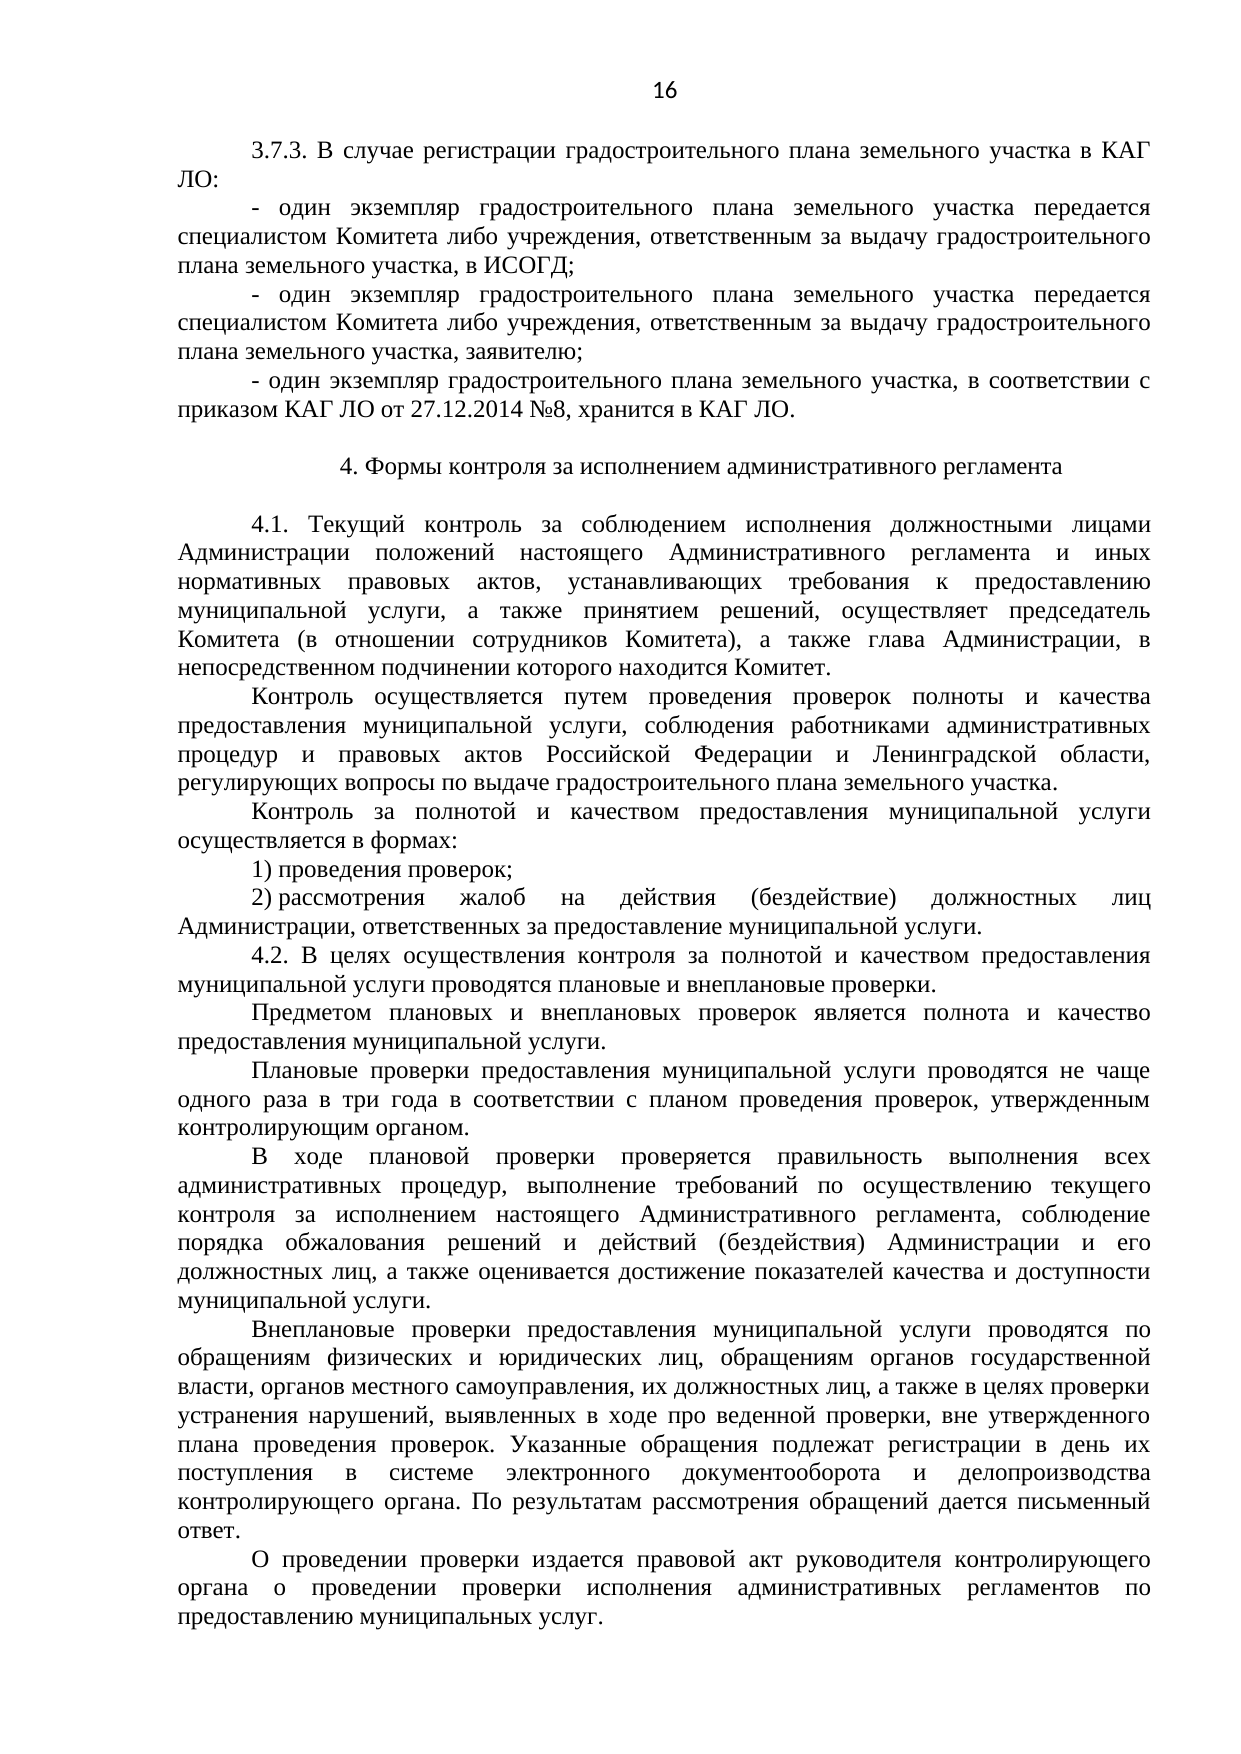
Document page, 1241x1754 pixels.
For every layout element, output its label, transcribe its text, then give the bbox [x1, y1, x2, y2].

text 3.7.3. В случае регистрации градостроительного плана земельного участка в КАГ ЛО: [177, 135, 1152, 192]
text - один экземпляр градостроительного плана земельного участка, в соответствии с приказом КАГ ЛО от 27.12.2014 №8, хранится в КАГ ЛО. [177, 365, 1152, 422]
text В ходе плановой проверки проверяется правильность выполнения всех административных процедур, выполнение требований по осуществлению текущего контроля за исполнением настоящего Административного регламента, соблюдение порядка обжалования решений и действий (бездействия) Администрации и его должностных лиц, а также оценивается достижение показателей качества и доступности муниципальной услуги. [177, 1141, 1152, 1314]
text 4.2. В целях осуществления контроля за полнотой и качеством предоставления муниципальной услуги проводятся плановые и внеплановые проверки. [177, 940, 1152, 997]
text Предметом плановых и внеплановых проверок является полнота и качество предоставления муниципальной услуги. [177, 997, 1152, 1055]
text Контроль осуществляется путем проведения проверок полноты и качества предоставления муниципальной услуги, соблюдения работниками административных процедур и правовых актов Российской Федерации и Ленинградской области, регулирующих вопросы по выдаче градостроительного плана земельного участка. [177, 681, 1152, 796]
text 4. Формы контроля за исполнением административного регламента [177, 451, 1152, 480]
text Контроль за полнотой и качеством предоставления муниципальной услуги осуществляется в формах: [177, 796, 1152, 854]
text Внеплановые проверки предоставления муниципальной услуги проводятся по обращениям физических и юридических лиц, обращениям органов государственной власти, органов местного самоуправления, их должностных лиц, а также в целях проверки устранения нарушений, выявленных в ходе про веденной проверки, вне утвержденного плана проведения проверок. Указанные обращения подлежат регистрации в день их поступления в системе электронного документооборота и делопроизводства контролирующего органа. По результатам рассмотрения обращений дается письменный ответ. [177, 1314, 1152, 1544]
text Плановые проверки предоставления муниципальной услуги проводятся не чаще одного раза в три года в соответствии с планом проведения проверок, утвержденным контролирующим органом. [177, 1055, 1152, 1141]
text - один экземпляр градостроительного плана земельного участка передается специалистом Комитета либо учреждения, ответственным за выдачу градостроительного плана земельного участка, заявителю; [177, 279, 1152, 365]
text 1) проведения проверок; [177, 854, 1152, 882]
text 4.1. Текущий контроль за соблюдением исполнения должностными лицами Администрации положений настоящего Административного регламента и иных нормативных правовых актов, устанавливающих требования к предоставлению муниципальной услуги, а также принятием решений, осуществляет председатель Комитета (в отношении сотрудников Комитета), а также глава Администрации, в непосредственном подчинении которого находится Комитет. [177, 509, 1152, 681]
text О проведении проверки издается правовой акт руководителя контролирующего органа о проведении проверки исполнения административных регламентов по предоставлению муниципальных услуг. [177, 1544, 1152, 1630]
text 2) рассмотрения жалоб на действия (бездействие) должностных лиц Администрации, ответственных за предоставление муниципальной услуги. [177, 882, 1152, 940]
